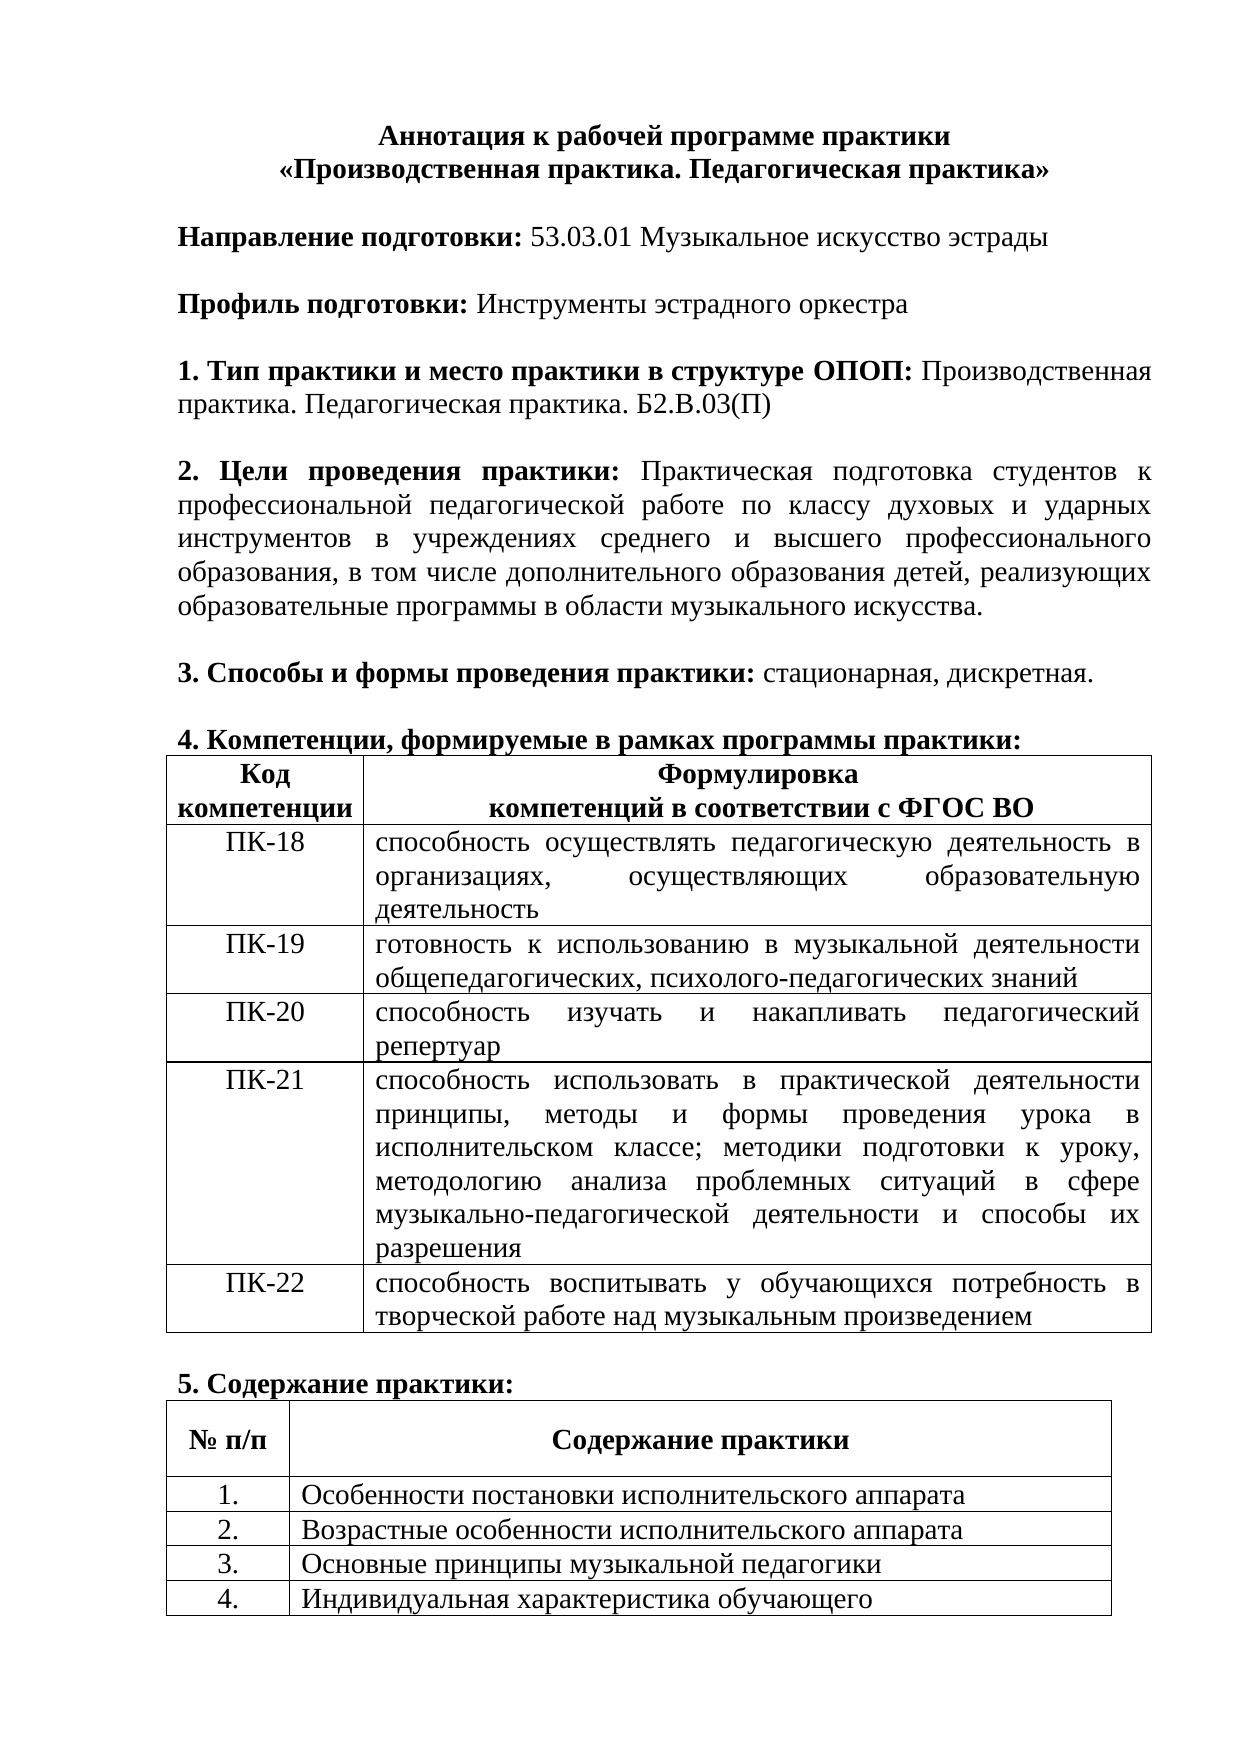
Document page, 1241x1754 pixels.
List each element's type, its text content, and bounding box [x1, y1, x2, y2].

table_cell Индивидуальная характеристика обучающего [290, 1581, 1111, 1614]
table_cell 2. [167, 1512, 289, 1545]
text 4. Компетенции, формируемые в рамках программы практики: [177, 722, 1152, 755]
table_header Содержание практики [290, 1401, 1111, 1476]
table_cell ПК-21 [167, 1063, 363, 1264]
table_cell ПК-20 [167, 994, 363, 1061]
table_cell ПК-22 [167, 1265, 363, 1332]
text 3. Способы и формы проведения практики: стационарная, дискретная. [177, 655, 1152, 688]
table_cell способность использовать в практической деятельности принципы, методы и формы проведения урока в исполнительском классе; методики подготовки к уроку, методологию анализа проблемных ситуаций в сфере музыкально-педагогической деятельности и способы их разрешения [364, 1063, 1151, 1264]
table_cell 4. [167, 1581, 289, 1614]
table_header Формулировка компетенций в соответствии с ФГОС ВО [364, 756, 1151, 823]
table_cell способность осуществлять педагогическую деятельность в организациях, осуществляющих образовательную деятельность [364, 825, 1151, 925]
text 5. Содержание практики: [177, 1366, 1152, 1400]
text Направление подготовки: 53.03.01 Музыкальное искусство эстрады [177, 219, 1152, 252]
text Профиль подготовки: Инструменты эстрадного оркестра [177, 286, 1152, 319]
text «Производственная практика. Педагогическая практика» [177, 152, 1152, 185]
table_cell ПК-18 [167, 825, 363, 925]
table_cell Возрастные особенности исполнительского аппарата [290, 1512, 1111, 1545]
text 1. Тип практики и место практики в структуре ОПОП: Производственная практика. Педагогическая практика. Б2.В.03(П) [177, 353, 1152, 420]
table_cell 1. [167, 1477, 289, 1511]
table_cell способность изучать и накапливать педагогический репертуар [364, 994, 1151, 1061]
table_cell способность воспитывать у обучающихся потребность в творческой работе над музыкальным произведением [364, 1265, 1151, 1332]
text Аннотация к рабочей программе практики [177, 118, 1152, 152]
table_cell готовность к использованию в музыкальной деятельности общепедагогических, психолого-педагогических знаний [364, 926, 1151, 993]
table_cell Особенности постановки исполнительского аппарата [290, 1477, 1111, 1511]
table_header № п/п [167, 1401, 289, 1476]
text 2. Цели проведения практики: Практическая подготовка студентов к профессиональной педагогической работе по классу духовых и ударных инструментов в учреждениях среднего и высшего профессионального образования, в том числе дополнительного образования детей, реализующих образовательные программы в области музыкального искусства. [177, 453, 1152, 621]
table_header Код компетенции [167, 756, 363, 823]
table_cell ПК-19 [167, 926, 363, 993]
table_cell Основные принципы музыкальной педагогики [290, 1546, 1111, 1580]
table_cell 3. [167, 1546, 289, 1580]
